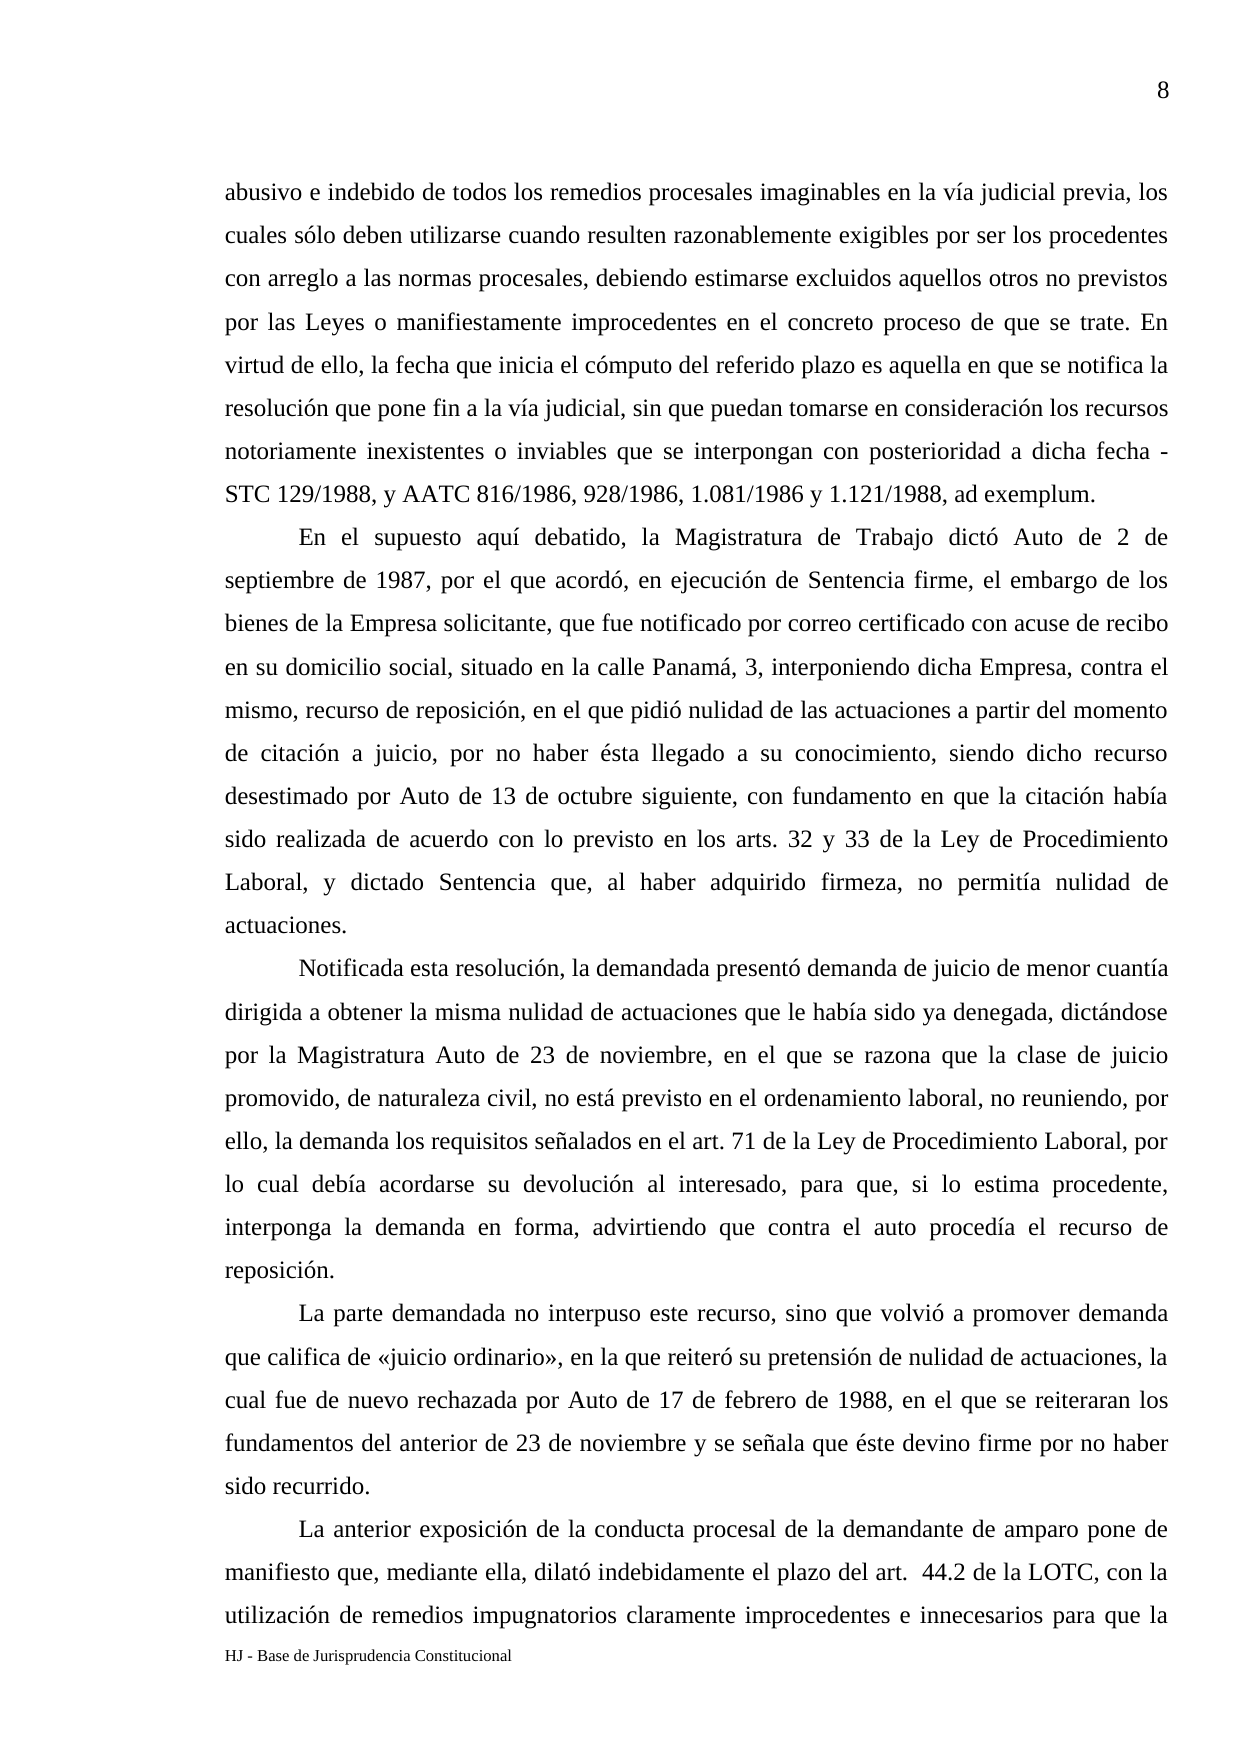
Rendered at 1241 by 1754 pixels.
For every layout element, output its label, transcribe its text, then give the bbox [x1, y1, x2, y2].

text En el supuesto aquí debatido, la Magistratura de Trabajo dictó Auto de 2 de septiembre de 1987, por el que acordó, en ejecución de Sentencia firme, el embargo de los bienes de la Empresa solicitante, que fue notificado por correo certificado con acuse de recibo en su domicilio social, situado en la calle Panamá, 3, interponiendo dicha Empresa, contra el mismo, recurso de reposición, en el que pidió nulidad de las actuaciones a partir del momento de citación a juicio, por no haber ésta llegado a su conocimiento, siendo dicho recurso desestimado por Auto de 13 de octubre siguiente, con fundamento en que la citación había sido realizada de acuerdo con lo previsto en los arts. 32 y 33 de la Ley de Procedimiento Laboral, y dictado Sentencia que, al haber adquirido firmeza, no permitía nulidad de actuaciones. [224, 522, 1169, 939]
text Notificada esta resolución, la demandada presentó demanda de juicio de menor cuantía dirigida a obtener la misma nulidad de actuaciones que le había sido ya denegada, dictándose por la Magistratura Auto de 23 de noviembre, en el que se razona que la clase de juicio promovido, de naturaleza civil, no está previsto en el ordenamiento laboral, no reuniendo, por ello, la demanda los requisitos señalados en el art. 71 de la Ley de Procedimiento Laboral, por lo cual debía acordarse su devolución al interesado, para que, si lo estima procedente, interponga la demanda en forma, advirtiendo que contra el auto procedía el recurso de reposición. [224, 953, 1169, 1284]
text La parte demandada no interpuso este recurso, sino que volvió a promover demanda que califica de «juicio ordinario», en la que reiteró su pretensión de nulidad de actuaciones, la cual fue de nuevo rechazada por Auto de 17 de febrero de 1988, en el que se reiteraran los fundamentos del anterior de 23 de noviembre y se señala que éste devino firme por no haber sido recurrido. [224, 1298, 1169, 1500]
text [224, 1514, 1169, 1629]
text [224, 177, 1169, 508]
